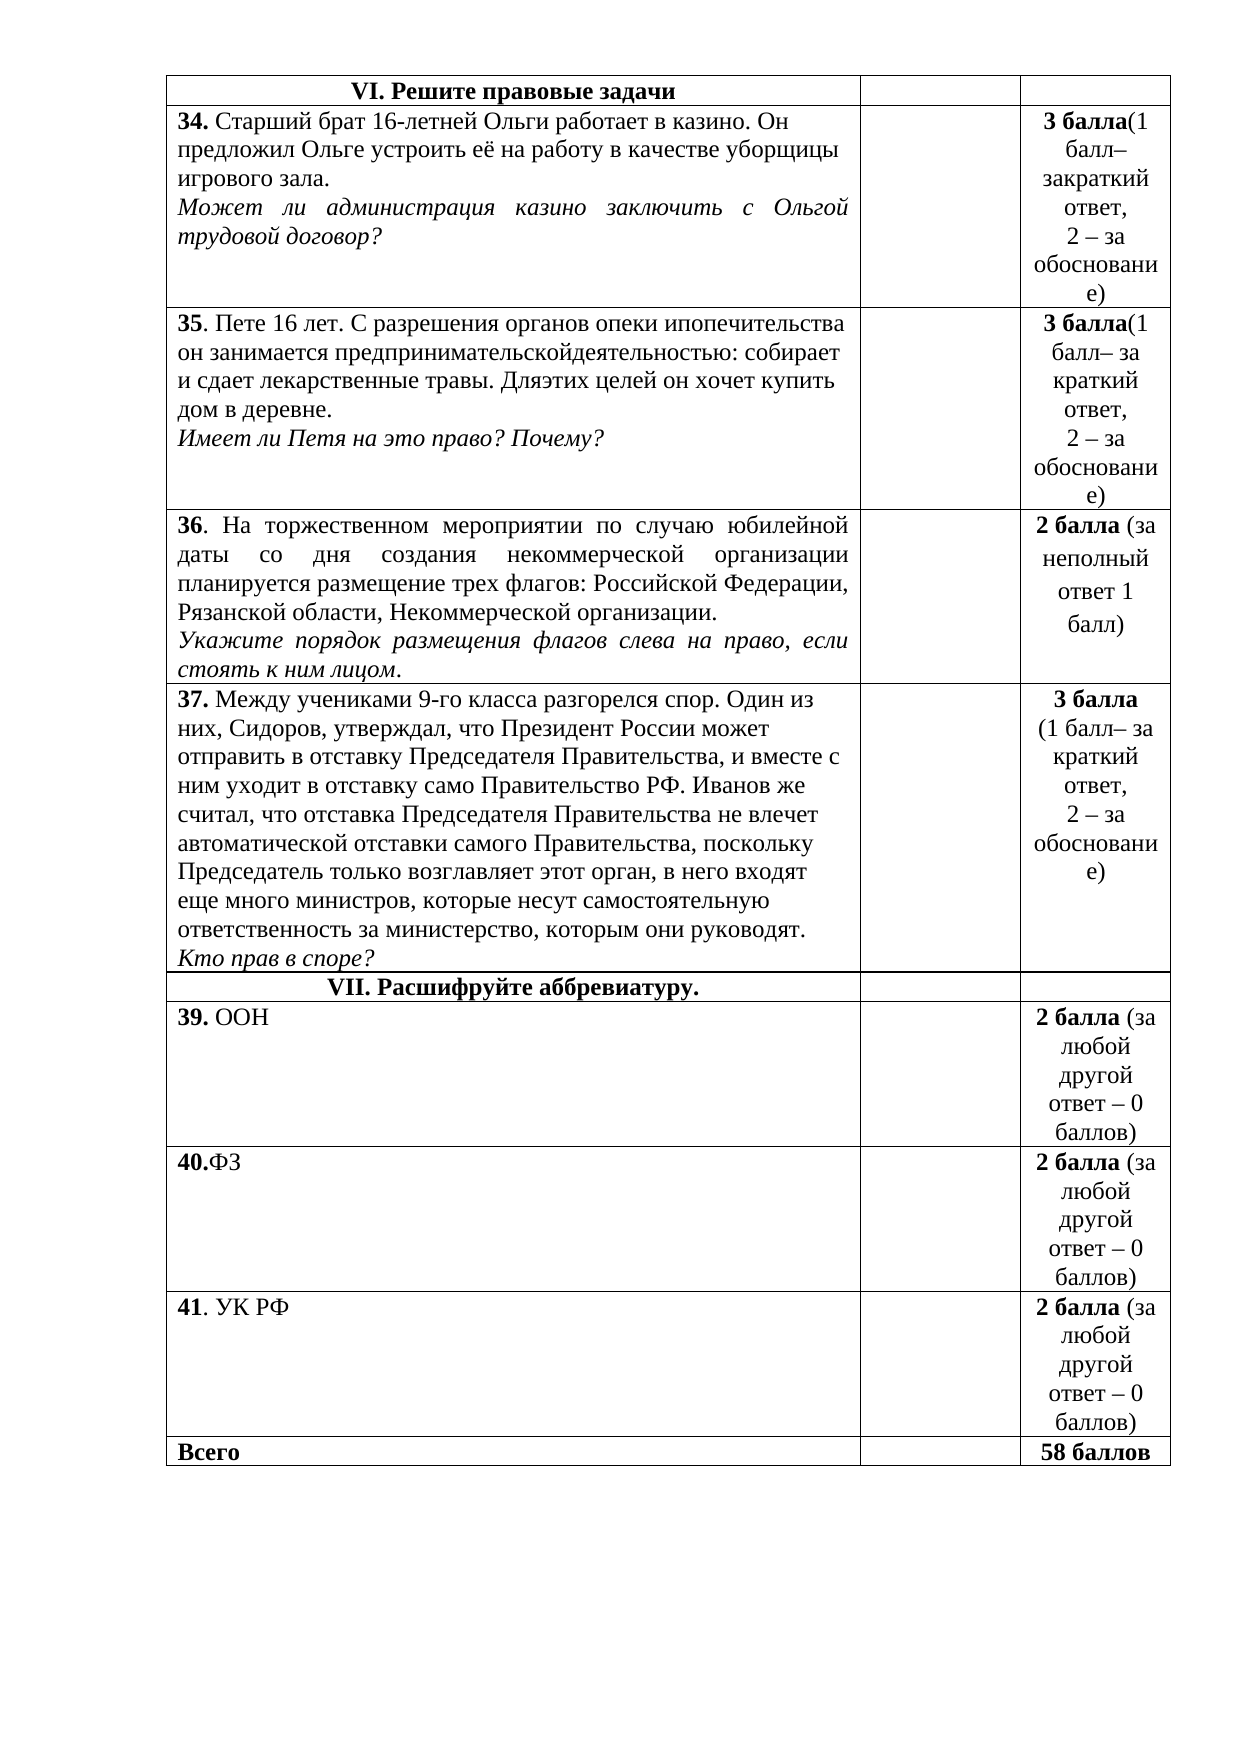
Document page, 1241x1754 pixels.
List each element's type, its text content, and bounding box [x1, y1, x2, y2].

table_cell 3 балла (1 балл– за краткий ответ, 2 – за обоснование) [1021, 684, 1170, 971]
table_cell Всего [167, 1437, 860, 1465]
table_cell [861, 510, 1020, 683]
table_cell [1021, 973, 1170, 1001]
table_cell [861, 308, 1020, 509]
table_cell [861, 1002, 1020, 1146]
table_cell 2 балла (за любой другой ответ – 0 баллов) [1021, 1147, 1170, 1291]
table_cell [1021, 76, 1170, 105]
table_cell 2 балла (за неполный ответ 1 балл) [1021, 510, 1170, 683]
table_cell [861, 106, 1020, 307]
table_cell 2 балла (за любой другой ответ – 0 баллов) [1021, 1002, 1170, 1146]
table_cell [861, 973, 1020, 1001]
table_cell 3 балла(1 балл– закраткий ответ, 2 – за обоснование) [1021, 106, 1170, 307]
table_cell 41. УК РФ [167, 1292, 860, 1436]
table_cell VI. Решите правовые задачи [167, 76, 860, 105]
table_cell 35. Пете 16 лет. С разрешения органов опеки ипопечительства он занимается предпринимательскойдеятельностью: собирает и сдает лекарственные травы. Дляэтих целей он хочет купить дом в деревне. Имеет ли Петя на это право? Почему? [167, 308, 860, 509]
table_cell 40.ФЗ [167, 1147, 860, 1291]
table_cell VII. Расшифруйте аббревиатуру. [167, 973, 860, 1001]
table_cell 37. Между учениками 9-го класса разгорелся спор. Один из них, Сидоров, утверждал, что Президент России может отправить в отставку Председателя Правительства, и вместе с ним уходит в отставку само Правительство РФ. Иванов же считал, что отставка Председателя Правительства не влечет автоматической отставки самого Правительства, поскольку Председатель только возглавляет этот орган, в него входят еще много министров, которые несут самостоятельную ответственность за министерство, которым они руководят. Кто прав в споре? [167, 684, 860, 971]
table_cell 2 балла (за любой другой ответ – 0 баллов) [1021, 1292, 1170, 1436]
table_cell [861, 76, 1020, 105]
table_cell 39. ООН [167, 1002, 860, 1146]
table_cell [861, 1437, 1020, 1465]
table_cell [861, 684, 1020, 971]
table_cell [861, 1292, 1020, 1436]
table_cell [861, 1147, 1020, 1291]
table_cell 36. На торжественном мероприятии по случаю юбилейной даты со дня создания некоммерческой организации планируется размещение трех флагов: Российской Федерации, Рязанской области, Некоммерческой организации. Укажите порядок размещения флагов слева на право, если стоять к ним лицом. [167, 510, 860, 683]
table_cell 3 балла(1 балл– за краткий ответ, 2 – за обоснование) [1021, 308, 1170, 509]
table_cell 58 баллов [1021, 1437, 1170, 1465]
table_cell 34. Старший брат 16-летней Ольги работает в казино. Он предложил Ольге устроить её на работу в качестве уборщицы игрового зала. Может ли администрация казино заключить с Ольгой трудовой договор? [167, 106, 860, 307]
